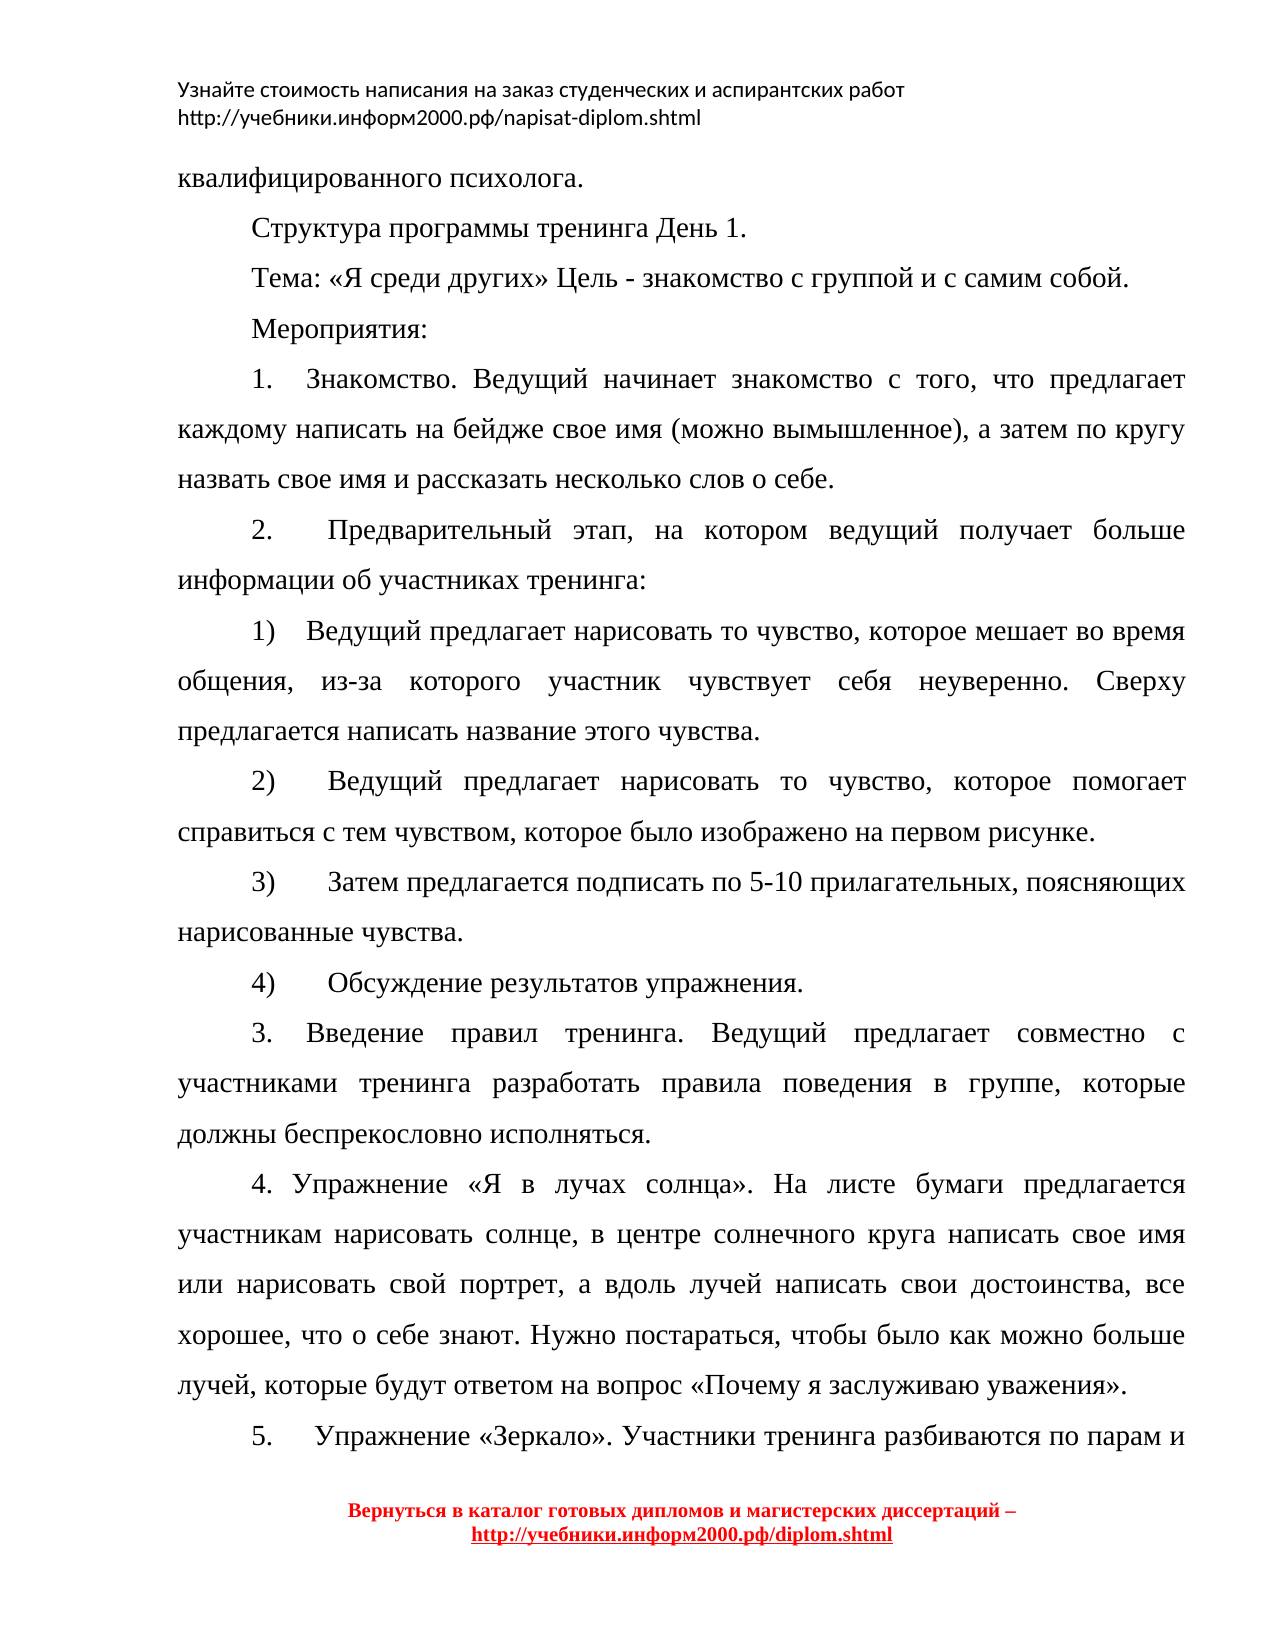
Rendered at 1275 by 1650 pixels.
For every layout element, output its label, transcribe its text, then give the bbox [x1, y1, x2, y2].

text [177, 1418, 1186, 1451]
text 4. Упражнение «Я в лучах солнца». На листе бумаги предлагается участникам нарисовать солнце, в центре солнечного круга написать свое имя или нарисовать свой портрет, а вдоль лучей написать свои достоинства, все хорошее, что о себе знают. Нужно постараться, чтобы было как можно больше лучей, которые будут ответом на вопрос «Почему я заслуживаю уважения». [177, 1166, 1186, 1401]
text 2) Ведущий предлагает нарисовать то чувство, которое помогает справиться с тем чувством, которое было изображено на первом рисунке. [177, 763, 1186, 847]
text Тема: «Я среди других» Цель - знакомство с группой и с самим собой. [177, 260, 1186, 294]
text Структура программы тренинга День 1. [177, 210, 1186, 244]
text 1. Знакомство. Ведущий начинает знакомство с того, что предлагает каждому написать на бейдже свое имя (можно вымышленное), а затем по кругу назвать свое имя и рассказать несколько слов о себе. [177, 361, 1186, 495]
text 2. Предварительный этап, на котором ведущий получает больше информации об участниках тренинга: [177, 512, 1186, 596]
text Мероприятия: [177, 311, 1186, 344]
text 1) Ведущий предлагает нарисовать то чувство, которое мешает во время общения, из-за которого участник чувствует себя неуверенно. Сверху предлагается написать название этого чувства. [177, 613, 1186, 747]
text 4) Обсуждение результатов упражнения. [177, 965, 1186, 998]
text 3) Затем предлагается подписать по 5-10 прилагательных, поясняющих нарисованные чувства. [177, 864, 1186, 948]
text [177, 160, 1186, 193]
text 3. Введение правил тренинга. Ведущий предлагает совместно с участниками тренинга разработать правила поведения в группе, которые должны беспрекословно исполняться. [177, 1015, 1186, 1149]
